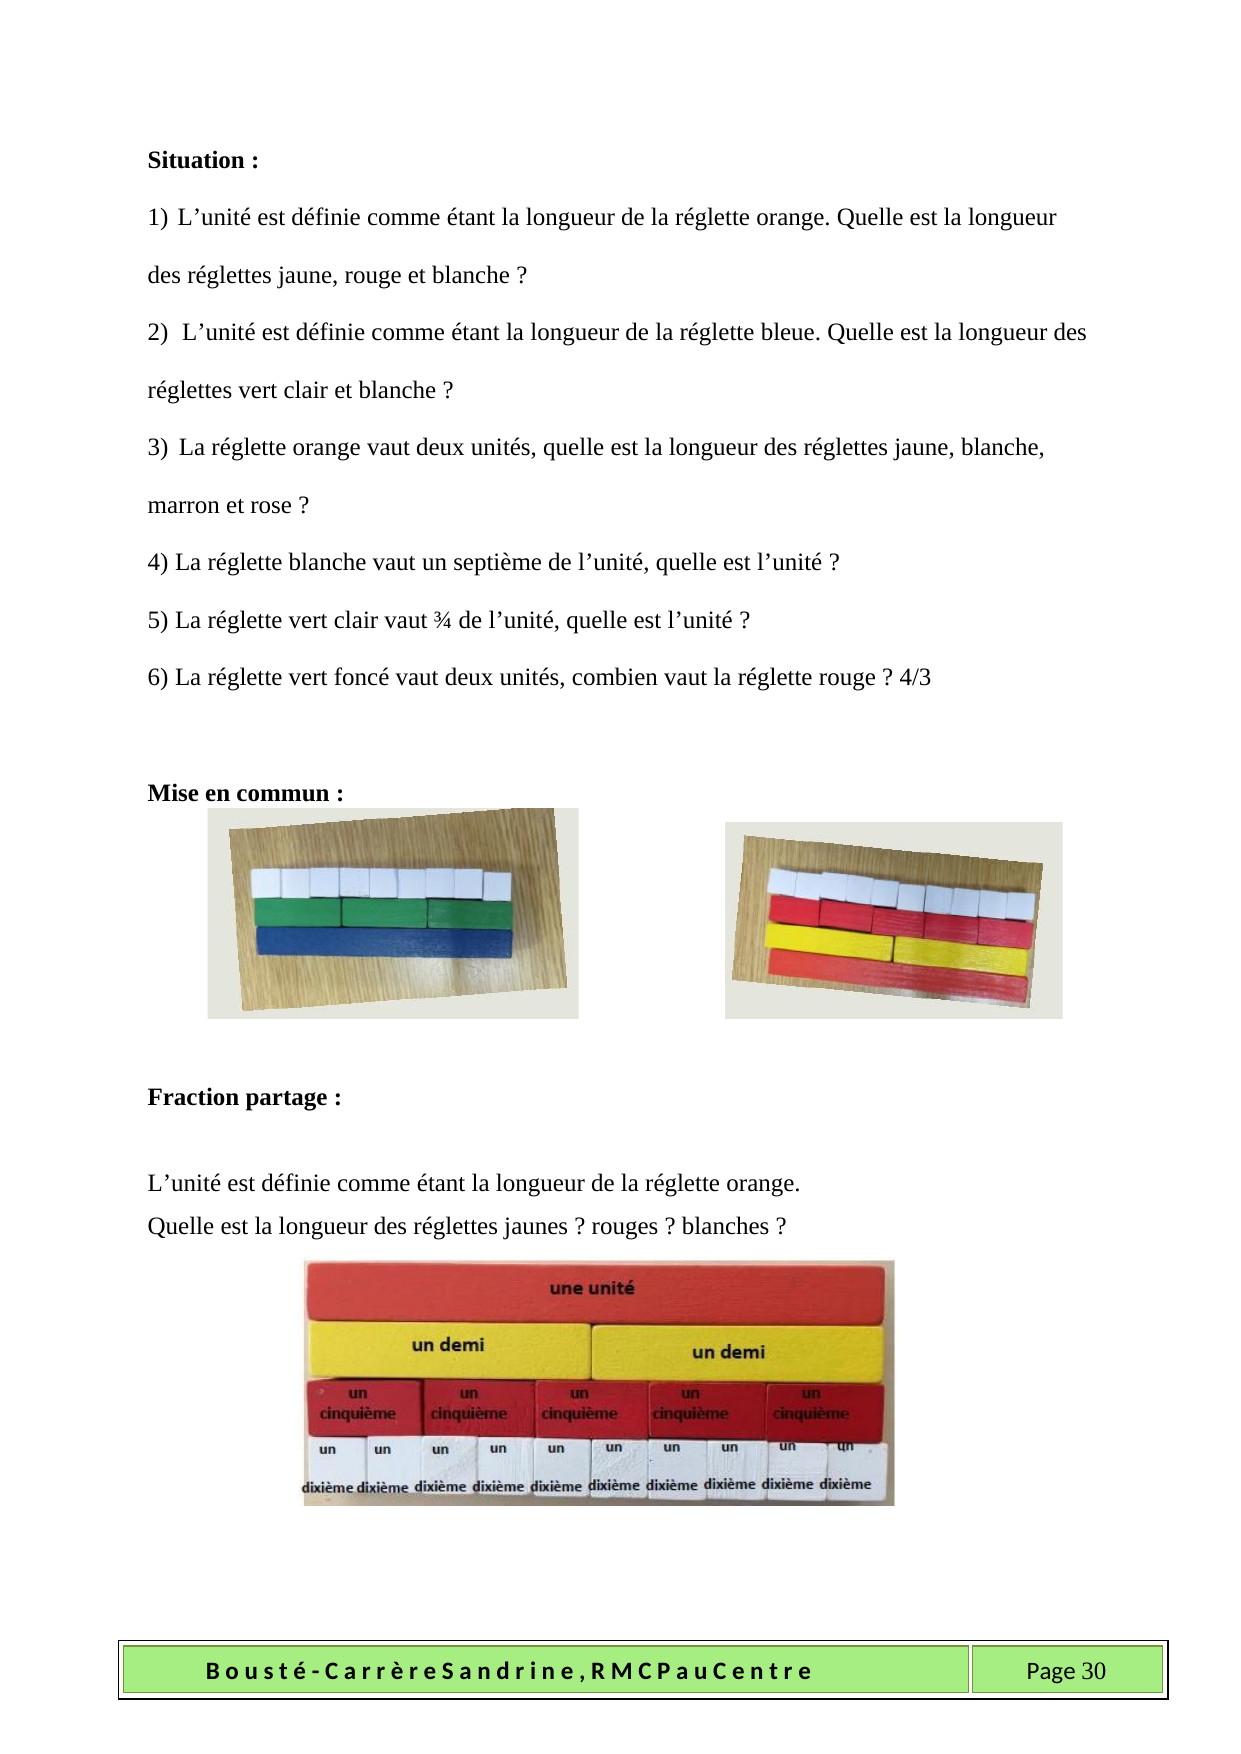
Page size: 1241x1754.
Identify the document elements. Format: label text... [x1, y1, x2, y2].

subtitle Mise en commun : [147, 778, 1240, 807]
list La réglette blanche vaut un septième de l’unité, quelle est l’unité ? [147, 547, 1240, 576]
picture [298, 1257, 897, 1506]
list La réglette vert clair vaut ¾ de l’unité, quelle est l’unité ? [147, 605, 1240, 634]
list L’unité est définie comme étant la longueur de la réglette orange. Quelle est la longueur des réglettes jaune, rouge et blanche ? [147, 202, 1092, 288]
list La réglette vert foncé vaut deux unités, combien vaut la réglette rouge ? 4/3 [147, 662, 1240, 691]
text L’unité est définie comme étant la longueur de la réglette orange. Quelle est la longueur des réglettes jaunes ? rouges ? blanches ? [147, 1168, 802, 1240]
subtitle Situation : [147, 145, 1240, 174]
list La réglette orange vaut deux unités, quelle est la longueur des réglettes jaune, blanche, marron et rose ? [147, 432, 1092, 518]
picture [207, 808, 579, 1019]
list L’unité est définie comme étant la longueur de la réglette bleue. Quelle est la longueur des réglettes vert clair et blanche ? [147, 317, 1092, 403]
subtitle Fraction partage : [147, 1082, 1240, 1111]
picture [725, 822, 1063, 1019]
